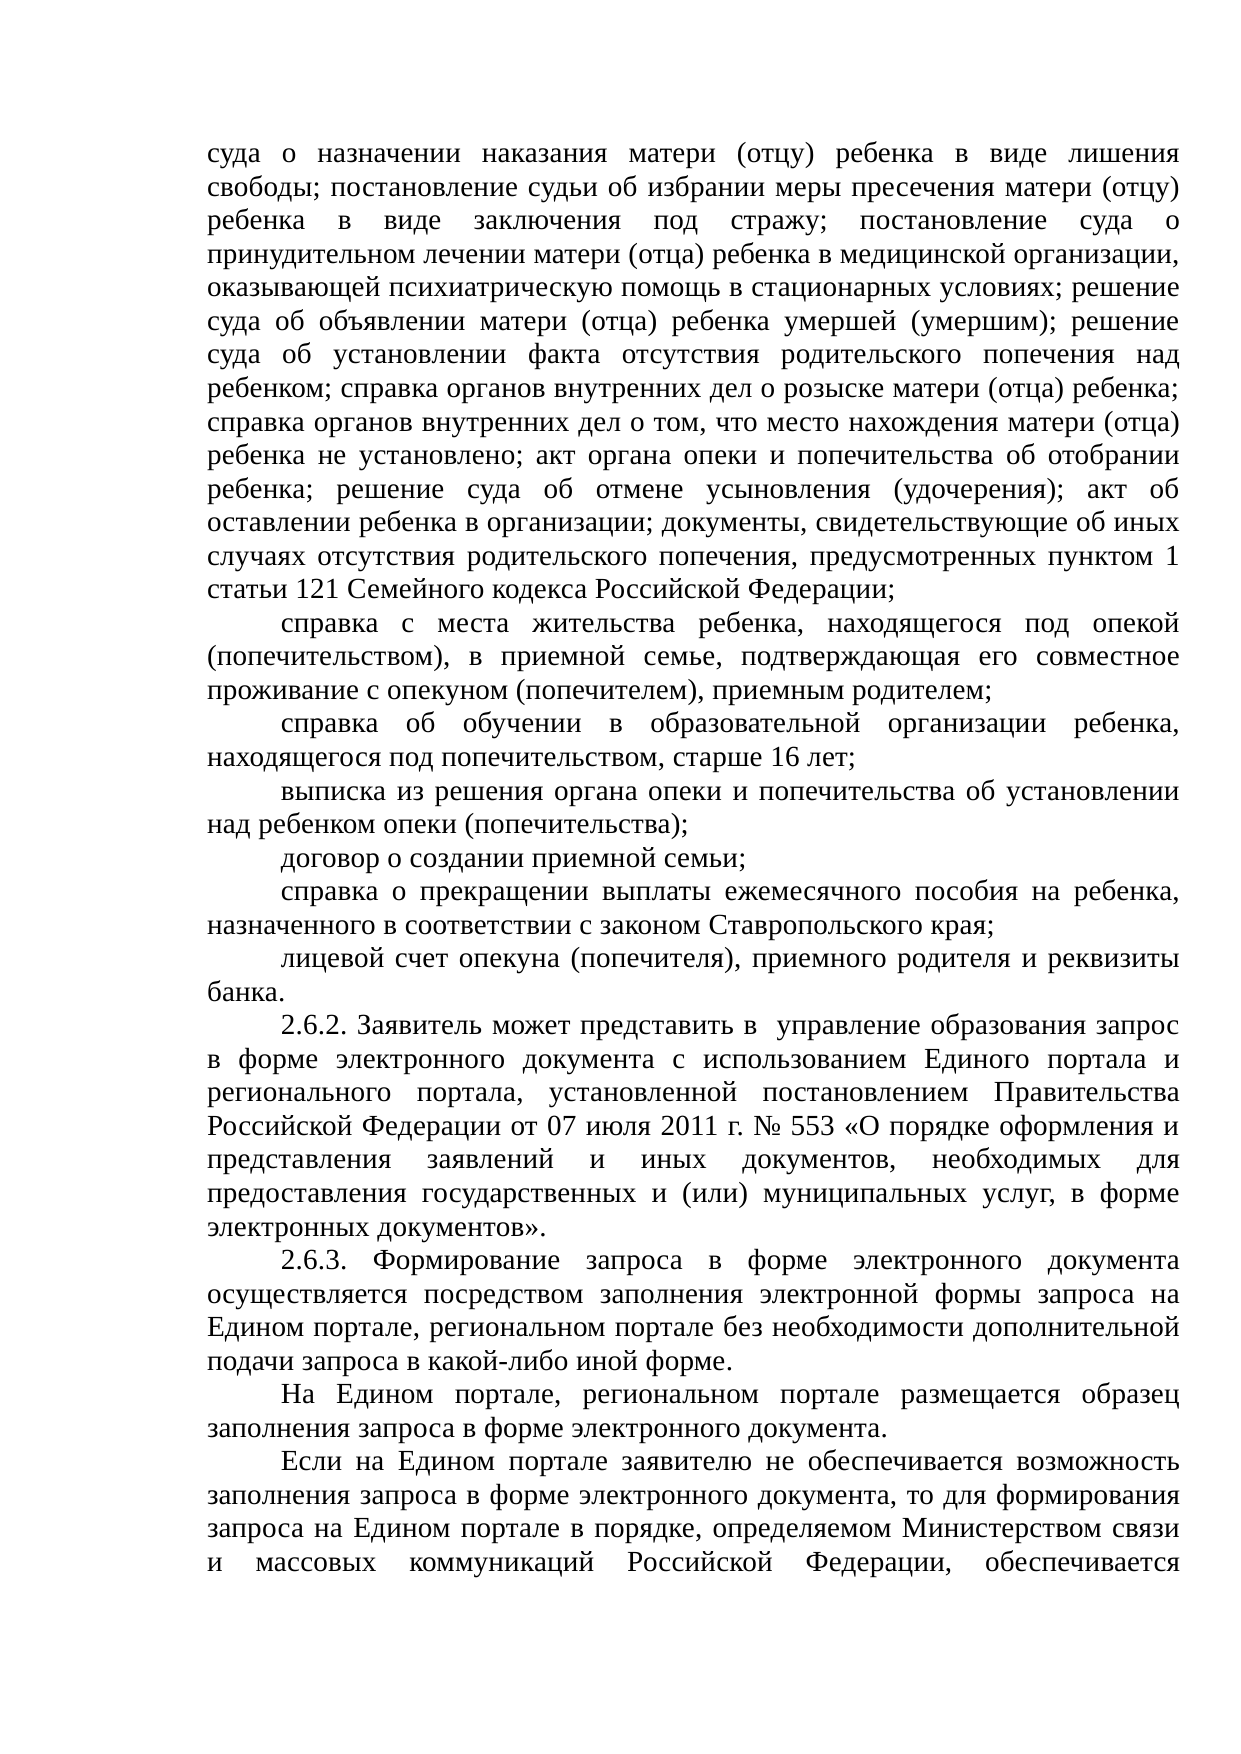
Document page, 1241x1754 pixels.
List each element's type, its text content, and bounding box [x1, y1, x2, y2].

text справка с места жительства ребенка, находящегося под опекой (попечительством), в приемной семье, подтверждающая его совместное проживание с опекуном (попечителем), приемным родителем; [207, 605, 1181, 706]
text договор о создании приемной семьи; [207, 840, 1181, 873]
text справка об обучении в образовательной организации ребенка, находящегося под попечительством, старше 16 лет; [207, 706, 1181, 773]
text выписка из решения органа опеки и попечительства об установлении над ребенком опеки (попечительства); [207, 773, 1181, 840]
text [207, 1443, 1181, 1578]
text лицевой счет опекуна (попечителя), приемного родителя и реквизиты банка. [207, 940, 1181, 1007]
text 2.6.2. Заявитель может представить в управление образования запрос в форме электронного документа с использованием Единого портала и регионального портала, установленной постановлением Правительства Российской Федерации от 07 июля 2011 г. № 553 «О порядке оформления и представления заявлений и иных документов, необходимых для предоставления государственных и (или) муниципальных услуг, в форме электронных документов». [207, 1007, 1181, 1242]
text справка о прекращении выплаты ежемесячного пособия на ребенка, назначенного в соответствии с законом Ставропольского края; [207, 873, 1181, 940]
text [207, 135, 1181, 605]
text На Едином портале, региональном портале размещается образец заполнения запроса в форме электронного документа. [207, 1376, 1181, 1443]
text 2.6.3. Формирование запроса в форме электронного документа осуществляется посредством заполнения электронной формы запроса на Едином портале, региональном портале без необходимости дополнительной подачи запроса в какой-либо иной форме. [207, 1242, 1181, 1376]
